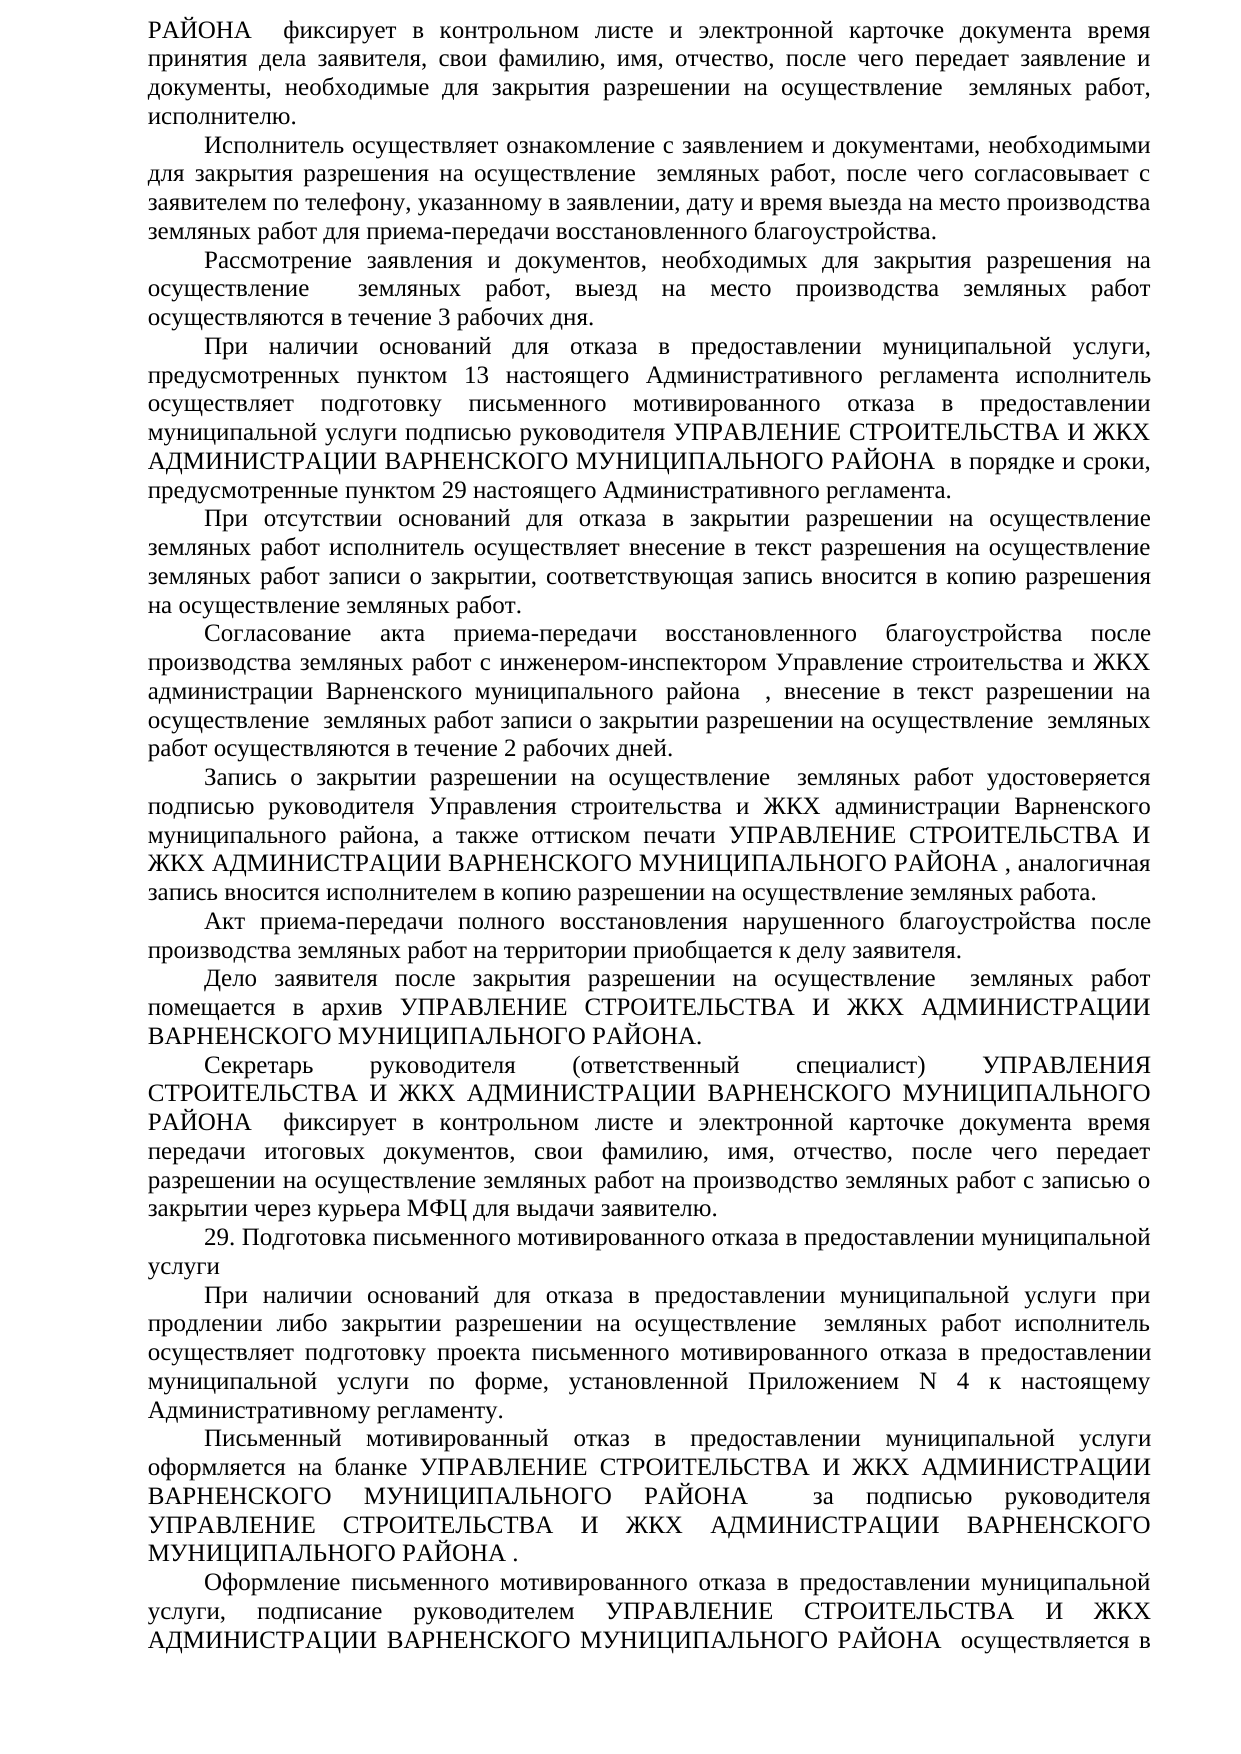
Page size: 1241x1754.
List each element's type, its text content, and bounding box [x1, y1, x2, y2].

text Секретарь руководителя (ответственный специалист) УПРАВЛЕНИЯ СТРОИТЕЛЬСТВА И ЖКХ АДМИНИСТРАЦИИ ВАРНЕНСКОГО МУНИЦИПАЛЬНОГО РАЙОНА фиксирует в контрольном листе и электронной карточке документа время передачи итоговых документов, свои фамилию, имя, отчество, после чего передает разрешении на осуществление земляных работ на производство земляных работ с записью о закрытии через курьера МФЦ для выдачи заявителю. [148, 1050, 1152, 1222]
text Исполнитель осуществляет ознакомление с заявлением и документами, необходимыми для закрытия разрешения на осуществление земляных работ, после чего согласовывает с заявителем по телефону, указанному в заявлении, дату и время выезда на место производства земляных работ для приема-передачи восстановленного благоустройства. [148, 130, 1152, 245]
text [148, 1567, 1152, 1653]
text 29. Подготовка письменного мотивированного отказа в предоставлении муниципальной услуги [148, 1222, 1152, 1280]
text Письменный мотивированный отказ в предоставлении муниципальной услуги оформляется на бланке УПРАВЛЕНИЕ СТРОИТЕЛЬСТВА И ЖКХ АДМИНИСТРАЦИИ ВАРНЕНСКОГО МУНИЦИПАЛЬНОГО РАЙОНА за подписью руководителя УПРАВЛЕНИЕ СТРОИТЕЛЬСТВА И ЖКХ АДМИНИСТРАЦИИ ВАРНЕНСКОГО МУНИЦИПАЛЬНОГО РАЙОНА . [148, 1423, 1152, 1567]
text Дело заявителя после закрытия разрешении на осуществление земляных работ помещается в архив УПРАВЛЕНИЕ СТРОИТЕЛЬСТВА И ЖКХ АДМИНИСТРАЦИИ ВАРНЕНСКОГО МУНИЦИПАЛЬНОГО РАЙОНА. [148, 963, 1152, 1050]
text Рассмотрение заявления и документов, необходимых для закрытия разрешения на осуществление земляных работ, выезд на место производства земляных работ осуществляются в течение 3 рабочих дня. [148, 245, 1152, 331]
text При наличии оснований для отказа в предоставлении муниципальной услуги, предусмотренных пунктом 13 настоящего Административного регламента исполнитель осуществляет подготовку письменного мотивированного отказа в предоставлении муниципальной услуги подписью руководителя УПРАВЛЕНИЕ СТРОИТЕЛЬСТВА И ЖКХ АДМИНИСТРАЦИИ ВАРНЕНСКОГО МУНИЦИПАЛЬНОГО РАЙОНА в порядке и сроки, предусмотренные пунктом 29 настоящего Административного регламента. [148, 331, 1152, 503]
text Запись о закрытии разрешении на осуществление земляных работ удостоверяется подписью руководителя Управления строительства и ЖКХ администрации Варненского муниципального района, а также оттиском печати УПРАВЛЕНИЕ СТРОИТЕЛЬСТВА И ЖКХ АДМИНИСТРАЦИИ ВАРНЕНСКОГО МУНИЦИПАЛЬНОГО РАЙОНА , аналогичная запись вносится исполнителем в копию разрешении на осуществление земляных работа. [148, 762, 1152, 906]
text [148, 15, 1152, 130]
text Согласование акта приема-передачи восстановленного благоустройства после производства земляных работ с инженером-инспектором Управление строительства и ЖКХ администрации Варненского муниципального района , внесение в текст разрешении на осуществление земляных работ записи о закрытии разрешении на осуществление земляных работ осуществляются в течение 2 рабочих дней. [148, 618, 1152, 762]
text При наличии оснований для отказа в предоставлении муниципальной услуги при продлении либо закрытии разрешении на осуществление земляных работ исполнитель осуществляет подготовку проекта письменного мотивированного отказа в предоставлении муниципальной услуги по форме, установленной Приложением N 4 к настоящему Административному регламенту. [148, 1280, 1152, 1423]
text При отсутствии оснований для отказа в закрытии разрешении на осуществление земляных работ исполнитель осуществляет внесение в текст разрешения на осуществление земляных работ записи о закрытии, соответствующая запись вносится в копию разрешения на осуществление земляных работ. [148, 503, 1152, 618]
text Акт приема-передачи полного восстановления нарушенного благоустройства после производства земляных работ на территории приобщается к делу заявителя. [148, 906, 1152, 963]
